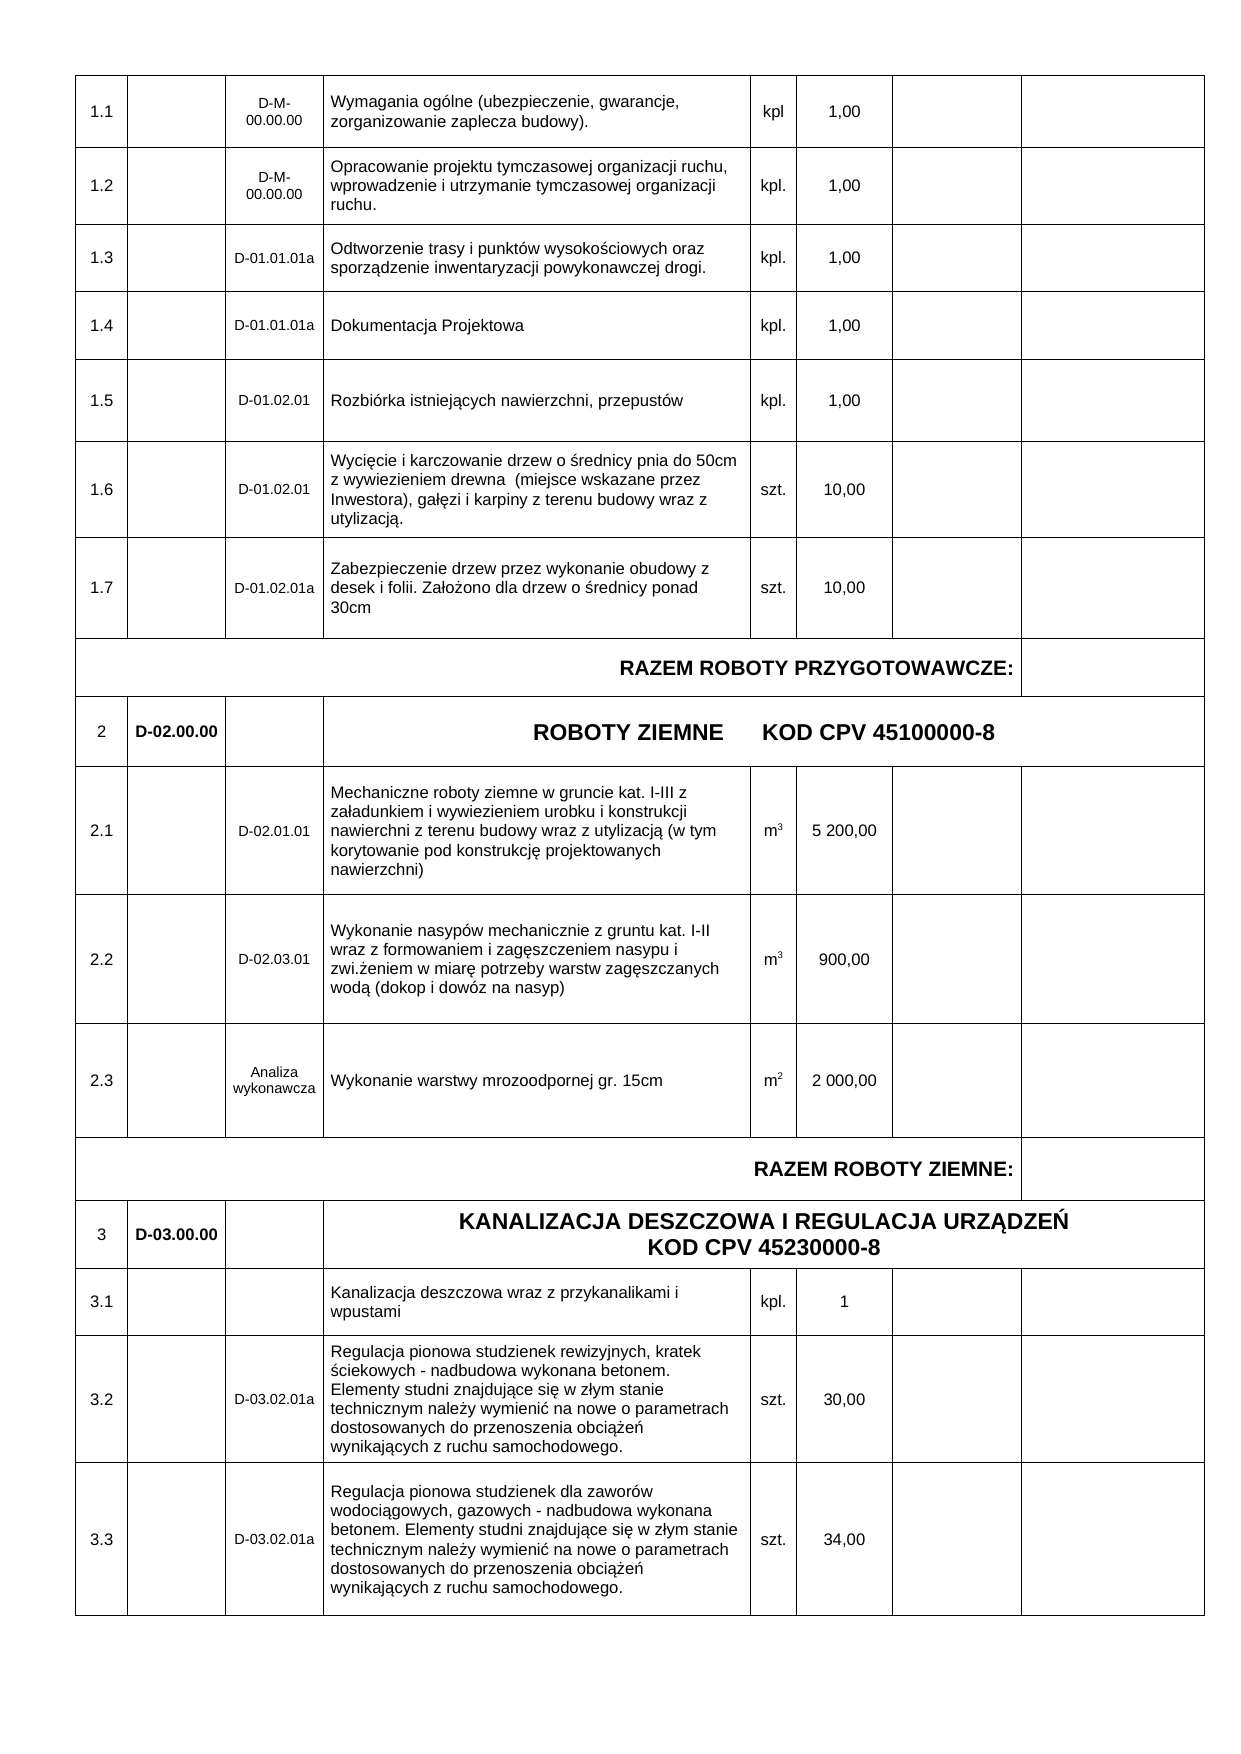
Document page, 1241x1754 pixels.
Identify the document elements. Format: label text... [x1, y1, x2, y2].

table_cell kpl. [751, 148, 796, 223]
table_cell 1 [797, 1269, 892, 1335]
table_cell [128, 360, 225, 441]
table_cell D-01.01.01a [226, 225, 323, 291]
table_cell 1,00 [797, 292, 892, 358]
table_cell Odtworzenie trasy i punktów wysokościowych oraz sporządzenie inwentaryzacji powykonawczej drogi. [324, 225, 750, 291]
table_cell [128, 225, 225, 291]
table_cell [128, 895, 225, 1022]
table_cell [1022, 1269, 1204, 1335]
table_cell 1,00 [797, 148, 892, 223]
table_cell Mechaniczne roboty ziemne w gruncie kat. I-III z załadunkiem i wywiezieniem urobku i konstrukcji nawierchni z terenu budowy wraz z utylizacją (w tym korytowanie pod konstrukcję projektowanych nawierzchni) [324, 767, 750, 894]
table_cell [128, 148, 225, 223]
table_cell 1.6 [76, 442, 127, 537]
table_cell szt. [751, 1463, 796, 1615]
table_cell 10,00 [797, 442, 892, 537]
table_cell [226, 1269, 323, 1335]
table_cell [128, 442, 225, 537]
table_cell 3.1 [76, 1269, 127, 1335]
table_cell 2 000,00 [797, 1024, 892, 1137]
table_cell [893, 767, 1021, 894]
table_cell 2.2 [76, 895, 127, 1022]
table_cell [1022, 76, 1204, 147]
table_cell D-01.01.01a [226, 292, 323, 358]
table_cell [226, 1201, 323, 1267]
table_cell Wykonanie warstwy mrozoodpornej gr. 15cm [324, 1024, 750, 1137]
table_cell [1022, 1336, 1204, 1462]
table_cell [128, 1024, 225, 1137]
table_cell 1.7 [76, 538, 127, 638]
table_cell RAZEM ROBOTY PRZYGOTOWAWCZE: [76, 639, 1021, 696]
table_cell [1022, 148, 1204, 223]
table_cell [1022, 895, 1204, 1022]
table_cell Opracowanie projektu tymczasowej organizacji ruchu, wprowadzenie i utrzymanie tymczasowej organizacji ruchu. [324, 148, 750, 223]
table_cell [1022, 639, 1204, 696]
table_cell [893, 148, 1021, 223]
table_cell D-M-00.00.00 [226, 76, 323, 147]
table_cell 2 [76, 697, 127, 766]
table_cell [128, 1269, 225, 1335]
table_cell KANALIZACJA DESZCZOWA I REGULACJA URZĄDZEŃ KOD CPV 45230000-8 [324, 1201, 1204, 1267]
table_cell szt. [751, 1336, 796, 1462]
table_cell Analiza wykonawcza [226, 1024, 323, 1137]
table_cell [1022, 1463, 1204, 1615]
table_cell 5 200,00 [797, 767, 892, 894]
table_cell kpl [751, 76, 796, 147]
table_cell [1022, 538, 1204, 638]
table_cell [1022, 292, 1204, 358]
table_cell D-03.02.01a [226, 1463, 323, 1615]
table_cell 3.3 [76, 1463, 127, 1615]
table_cell D-M-00.00.00 [226, 148, 323, 223]
table_cell 1.5 [76, 360, 127, 441]
table_cell kpl. [751, 1269, 796, 1335]
table_cell [226, 697, 323, 766]
table_cell Kanalizacja deszczowa wraz z przykanalikami i wpustami [324, 1269, 750, 1335]
table_cell [1022, 1138, 1204, 1200]
table_cell D-02.03.01 [226, 895, 323, 1022]
table_cell 1,00 [797, 225, 892, 291]
table_cell [128, 767, 225, 894]
table_cell D-02.01.01 [226, 767, 323, 894]
table_cell [893, 442, 1021, 537]
table_cell [128, 1336, 225, 1462]
table_cell [893, 360, 1021, 441]
table_cell [128, 76, 225, 147]
table_cell m3 [751, 767, 796, 894]
table_cell D-02.00.00 [128, 697, 225, 766]
table_cell [893, 1269, 1021, 1335]
table_cell 3 [76, 1201, 127, 1267]
table_cell D-01.02.01 [226, 360, 323, 441]
table_cell [893, 1463, 1021, 1615]
table_cell 10,00 [797, 538, 892, 638]
table_cell 1,00 [797, 76, 892, 147]
table_cell [893, 292, 1021, 358]
table_cell Zabezpieczenie drzew przez wykonanie obudowy z desek i folii. Założono dla drzew o średnicy ponad 30cm [324, 538, 750, 638]
table_cell 1.4 [76, 292, 127, 358]
table_cell kpl. [751, 225, 796, 291]
table_cell [1022, 767, 1204, 894]
table_cell [893, 895, 1021, 1022]
table_cell Regulacja pionowa studzienek dla zaworów wodociągowych, gazowych - nadbudowa wykonana betonem. Elementy studni znajdujące się w złym stanie technicznym należy wymienić na nowe o parametrach dostosowanych do przenoszenia obciążeń wynikających z ruchu samochodowego. [324, 1463, 750, 1615]
table_cell 1,00 [797, 360, 892, 441]
table_cell [1022, 1024, 1204, 1137]
table_cell m2 [751, 1024, 796, 1137]
table_cell [1022, 360, 1204, 441]
table_cell 30,00 [797, 1336, 892, 1462]
table_cell Regulacja pionowa studzienek rewizyjnych, kratek ściekowych - nadbudowa wykonana betonem. Elementy studni znajdujące się w złym stanie technicznym należy wymienić na nowe o parametrach dostosowanych do przenoszenia obciążeń wynikających z ruchu samochodowego. [324, 1336, 750, 1462]
table_cell [893, 76, 1021, 147]
table_cell Rozbiórka istniejących nawierzchni, przepustów [324, 360, 750, 441]
table_cell szt. [751, 442, 796, 537]
table_cell 900,00 [797, 895, 892, 1022]
table_cell 34,00 [797, 1463, 892, 1615]
table_cell RAZEM ROBOTY ZIEMNE: [76, 1138, 1021, 1200]
table_cell [1022, 442, 1204, 537]
table_cell Dokumentacja Projektowa [324, 292, 750, 358]
table_cell [128, 1463, 225, 1615]
table_cell [893, 1336, 1021, 1462]
table_cell 2.1 [76, 767, 127, 894]
table_cell m3 [751, 895, 796, 1022]
table_cell [1022, 225, 1204, 291]
table_cell [128, 538, 225, 638]
table_cell D-03.02.01a [226, 1336, 323, 1462]
table_cell [893, 538, 1021, 638]
table_cell 2.3 [76, 1024, 127, 1137]
table_cell kpl. [751, 360, 796, 441]
table_cell Wymagania ogólne (ubezpieczenie, gwarancje, zorganizowanie zaplecza budowy). [324, 76, 750, 147]
table_cell ROBOTY ZIEMNE KOD CPV 45100000-8 [324, 697, 1204, 766]
table_cell D-01.02.01 [226, 442, 323, 537]
table_cell Wykonanie nasypów mechanicznie z gruntu kat. I-II wraz z formowaniem i zagęszczeniem nasypu i zwi.żeniem w miarę potrzeby warstw zagęszczanych wodą (dokop i dowóz na nasyp) [324, 895, 750, 1022]
table_cell kpl. [751, 292, 796, 358]
table_cell [128, 292, 225, 358]
table_cell D-03.00.00 [128, 1201, 225, 1267]
table_cell 1.2 [76, 148, 127, 223]
table_cell 1.3 [76, 225, 127, 291]
table_cell 1.1 [76, 76, 127, 147]
table_cell szt. [751, 538, 796, 638]
table_cell [893, 1024, 1021, 1137]
table_cell [893, 225, 1021, 291]
table_cell D-01.02.01a [226, 538, 323, 638]
table_cell Wycięcie i karczowanie drzew o średnicy pnia do 50cm z wywiezieniem drewna (miejsce wskazane przez Inwestora), gałęzi i karpiny z terenu budowy wraz z utylizacją. [324, 442, 750, 537]
table_cell 3.2 [76, 1336, 127, 1462]
